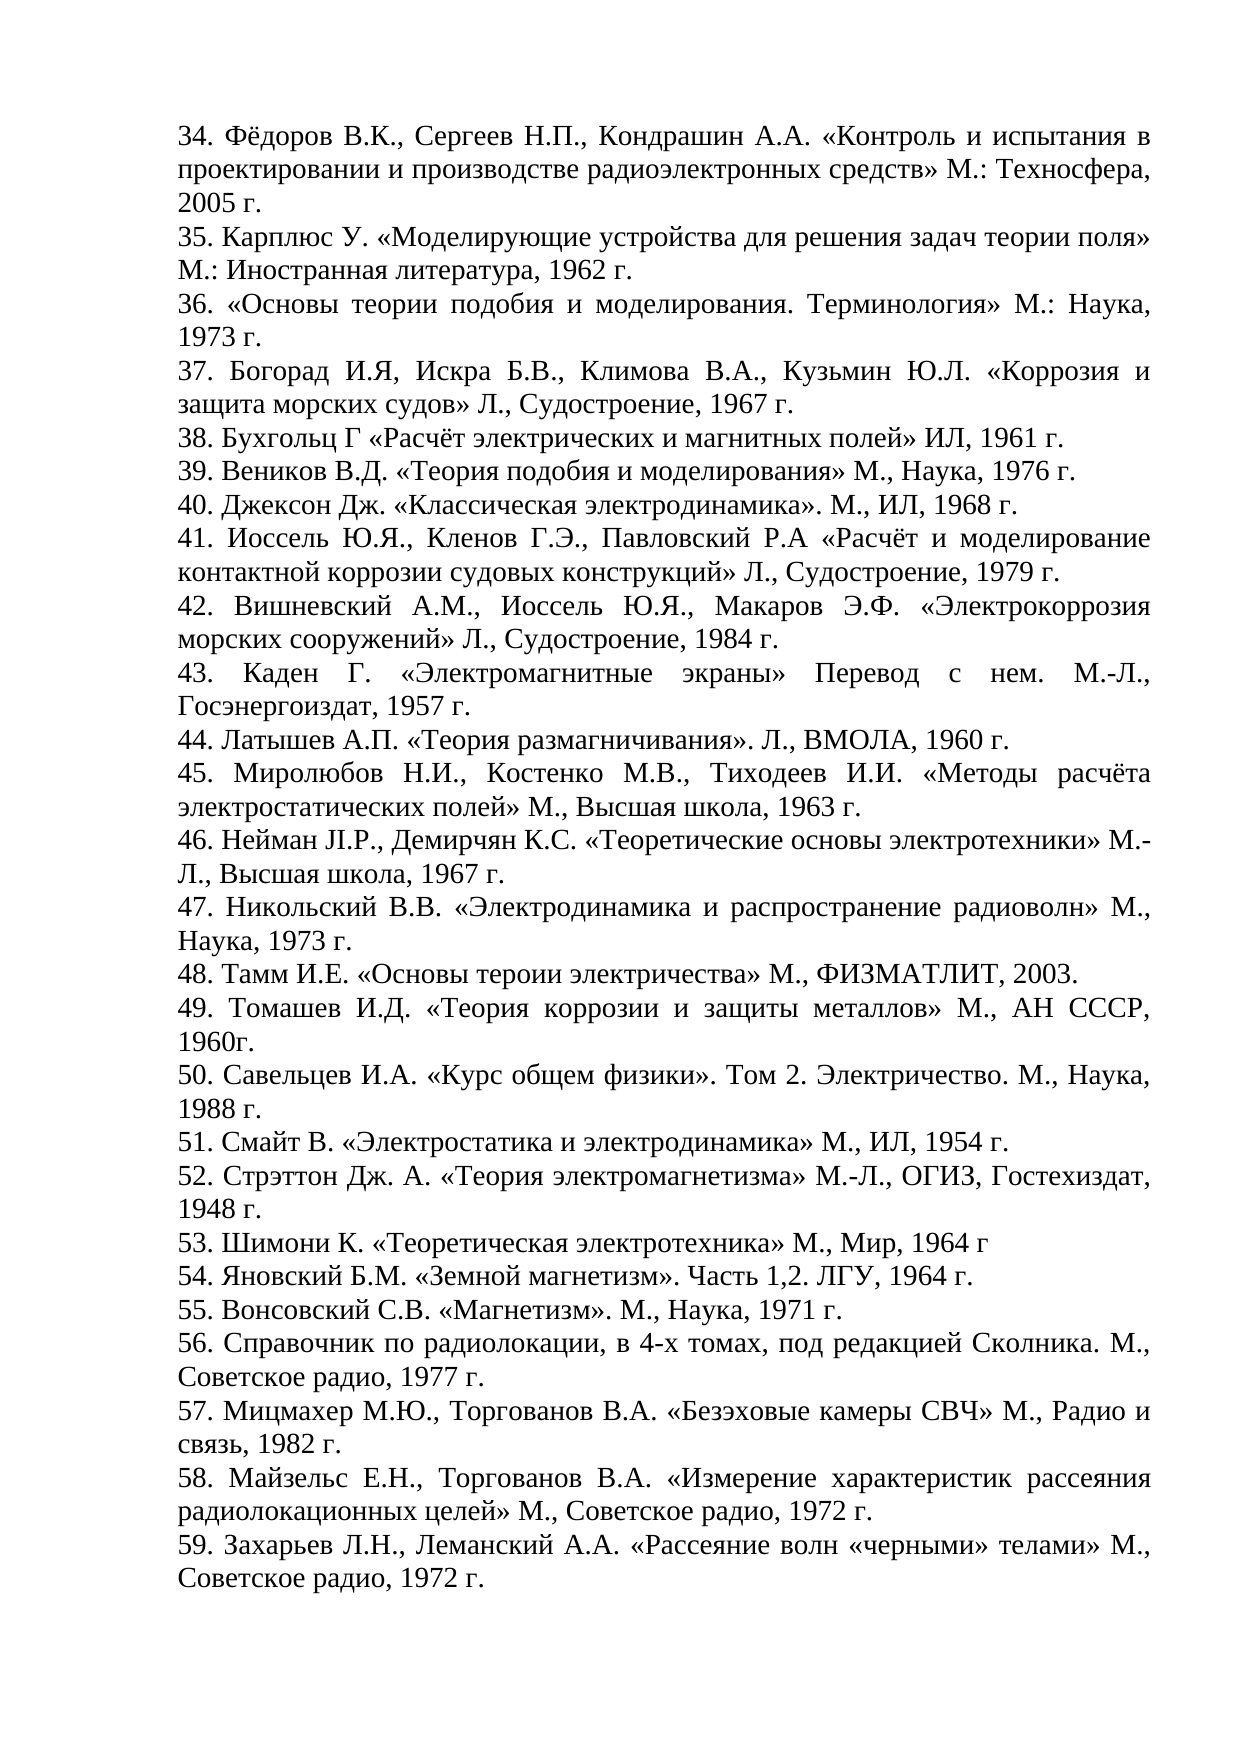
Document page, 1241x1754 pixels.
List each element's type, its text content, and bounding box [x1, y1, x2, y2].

text 58. Майзельс Е.Н., Торгованов В.А. «Измерение характеристик рассеяния радиолокационных целей» М., Советское радио, 1972 г. [177, 1460, 1152, 1527]
text 55. Вонсовский С.В. «Магнетизм». М., Наука, 1971 г. [177, 1292, 1152, 1326]
text 53. Шимони К. «Теоретическая электротехника» М., Мир, 1964 г [177, 1225, 1152, 1258]
text 35. Карплюс У. «Моделирующие устройства для решения задач теории поля» М.: Иностранная литература, 1962 г. [177, 219, 1152, 286]
text 50. Савельцев И.А. «Курс общем физики». Том 2. Электричество. М., Наука, 1988 г. [177, 1057, 1152, 1124]
text 34. Фёдоров В.К., Сергеев Н.П., Кондрашин А.А. «Контроль и испытания в проектировании и производстве радиоэлектронных средств» М.: Техносфера, 2005 г. [177, 118, 1152, 219]
text 44. Латышев А.П. «Теория размагничивания». Л., ВМОЛА, 1960 г. [177, 722, 1152, 755]
text 57. Мицмахер М.Ю., Торгованов В.А. «Безэховые камеры СВЧ» М., Радио и связь, 1982 г. [177, 1393, 1152, 1460]
text 41. Иоссель Ю.Я., Кленов Г.Э., Павловский Р.А «Расчёт и моделирование контактной коррозии судовых конструкций» Л., Судостроение, 1979 г. [177, 521, 1152, 588]
text 36. «Основы теории подобия и моделирования. Терминология» М.: Наука, 1973 г. [177, 286, 1152, 353]
text 42. Вишневский А.М., Иоссель Ю.Я., Макаров Э.Ф. «Электрокоррозия морских сооружений» Л., Судостроение, 1984 г. [177, 588, 1152, 655]
text 51. Смайт В. «Электростатика и электродинамика» М., ИЛ, 1954 г. [177, 1124, 1152, 1158]
text 56. Справочник по радиолокации, в 4-х томах, под редакцией Сколника. М., Советское радио, 1977 г. [177, 1326, 1152, 1393]
text 54. Яновский Б.М. «Земной магнетизм». Часть 1,2. ЛГУ, 1964 г. [177, 1258, 1152, 1292]
text 39. Веников В.Д. «Теория подобия и моделирования» М., Наука, 1976 г. [177, 453, 1152, 487]
text 59. Захарьев Л.Н., Леманский А.А. «Рассеяние волн «черными» телами» М., Советское радио, 1972 г. [177, 1527, 1152, 1594]
text 48. Тамм И.Е. «Основы тероии электричества» М., ФИЗМАТЛИТ, 2003. [177, 957, 1152, 990]
text 37. Богорад И.Я, Искра Б.В., Климова В.А., Кузьмин Ю.Л. «Коррозия и защита морских судов» Л., Судостроение, 1967 г. [177, 353, 1152, 420]
text 49. Томашев И.Д. «Теория коррозии и защиты металлов» М., АН СССР, 1960г. [177, 990, 1152, 1057]
text 45. Миролюбов Н.И., Костенко М.В., Тиходеев И.И. «Методы расчёта электростатических полей» М., Высшая школа, 1963 г. [177, 755, 1152, 822]
text 40. Джексон Дж. «Классическая электродинамика». М., ИЛ, 1968 г. [177, 487, 1152, 521]
text 47. Никольский В.В. «Электродинамика и распространение радиоволн» М., Наука, 1973 г. [177, 889, 1152, 957]
text 46. Нейман JI.P., Демирчян К.С. «Теоретические основы электротехники» М.-Л., Высшая школа, 1967 г. [177, 822, 1152, 889]
text 38. Бухгольц Г «Расчёт электрических и магнитных полей» ИЛ, 1961 г. [177, 420, 1152, 453]
text 52. Стрэттон Дж. А. «Теория электромагнетизма» М.-Л., ОГИЗ, Гостехиздат, 1948 г. [177, 1158, 1152, 1225]
text 43. Каден Г. «Электромагнитные экраны» Перевод с нем. М.-Л., Госэнергоиздат, 1957 г. [177, 655, 1152, 722]
